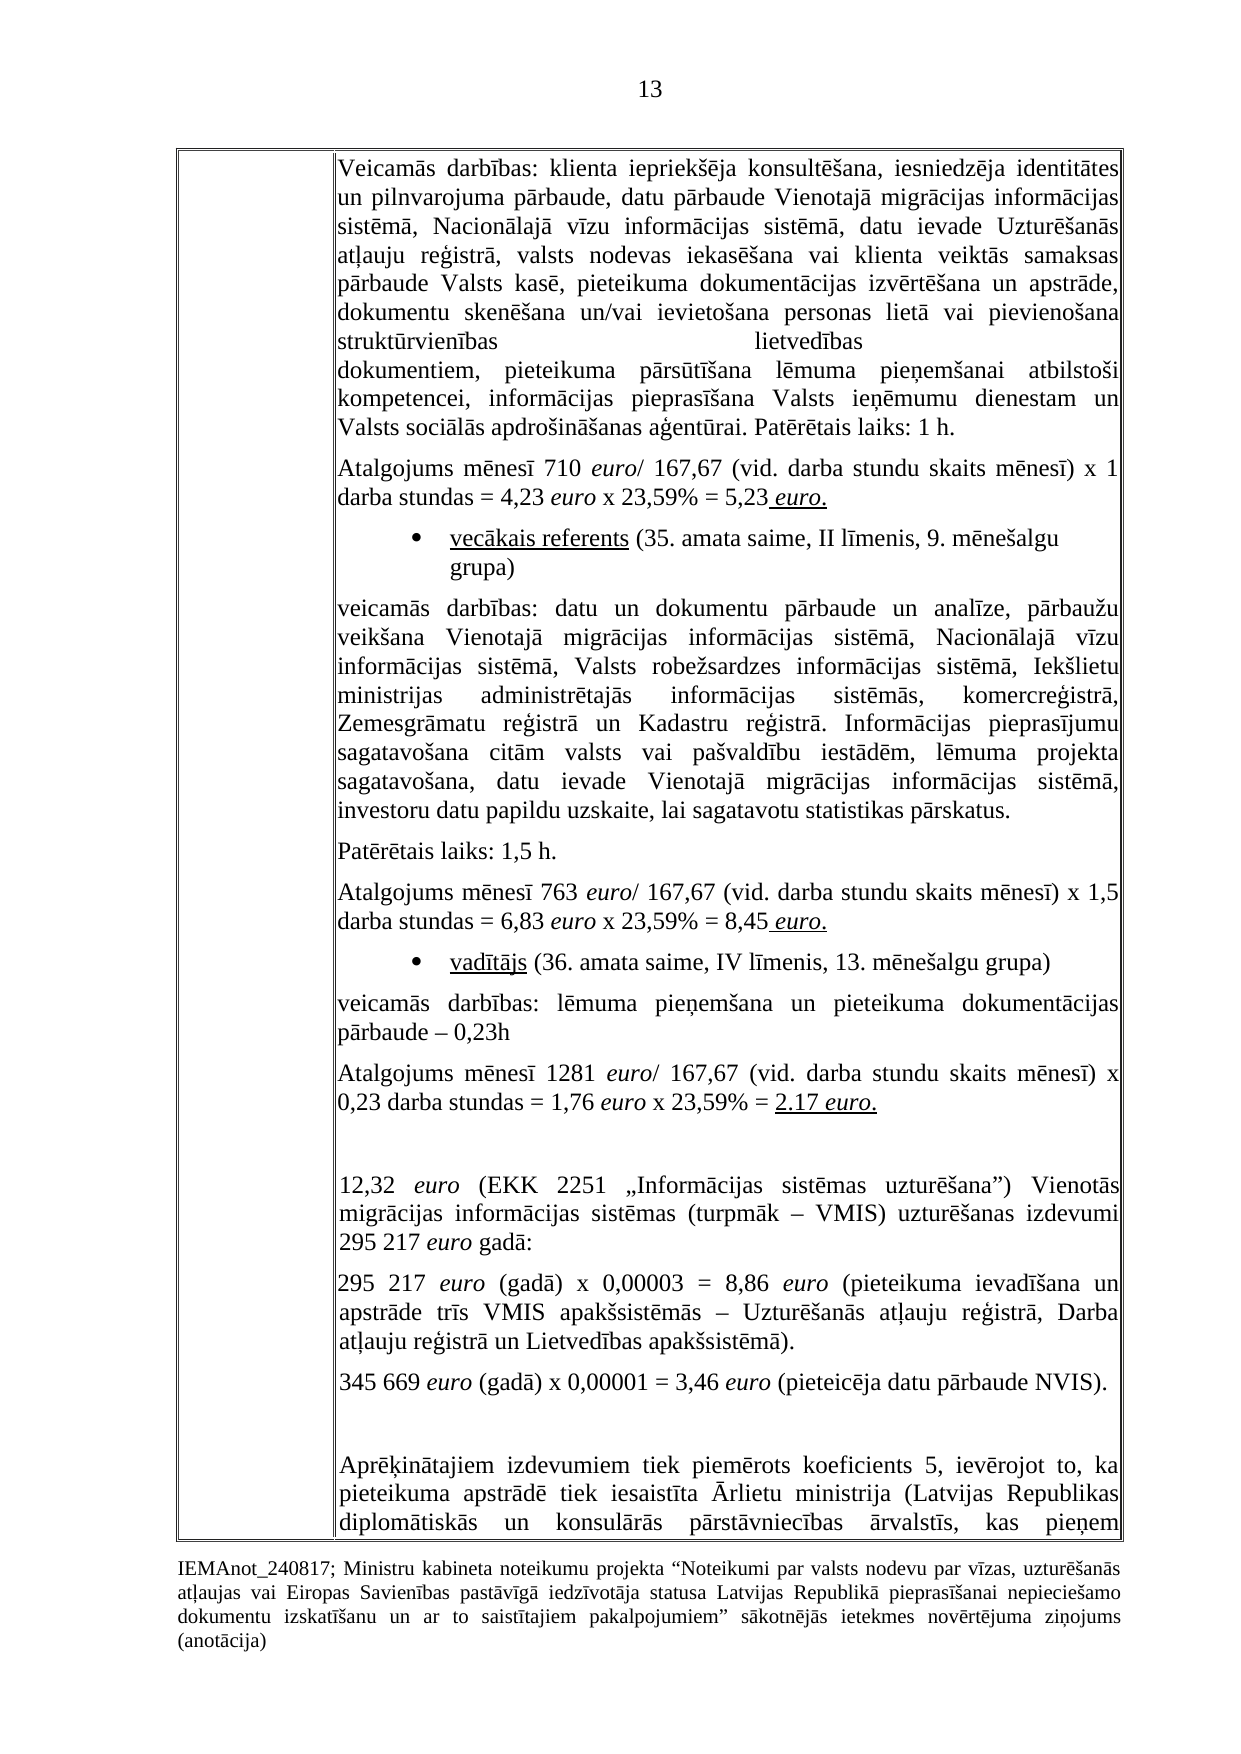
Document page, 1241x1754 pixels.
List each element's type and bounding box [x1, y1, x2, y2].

table_cell [179, 151, 334, 1538]
